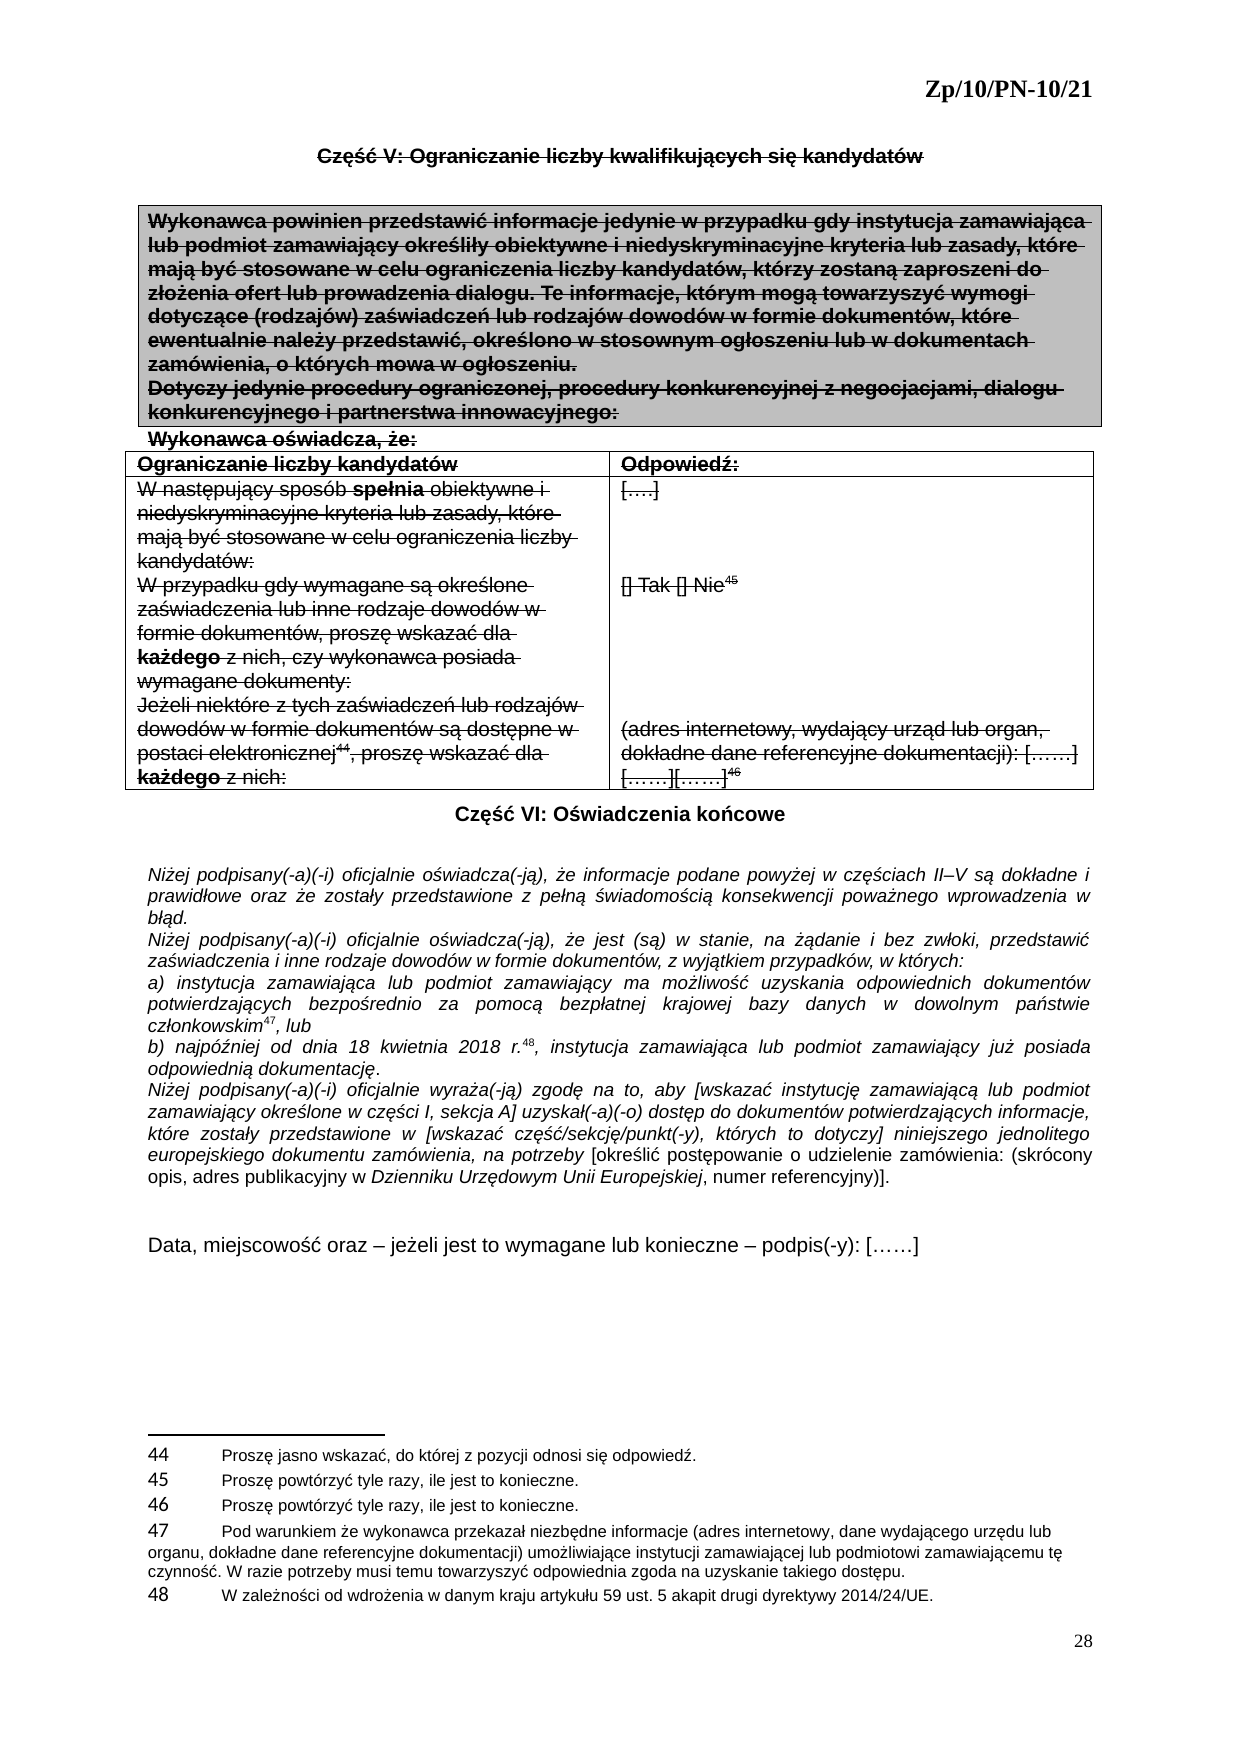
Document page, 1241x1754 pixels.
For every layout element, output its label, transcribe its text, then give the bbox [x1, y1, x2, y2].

text Wykonawca powinien przedstawić informacje jedynie w przypadku gdy instytucja zamawiająca lub podmiot zamawiający określiły obiektywne i niedyskryminacyjne kryteria lub zasady, które mają być stosowane w celu ograniczenia liczby kandydatów, którzy zostaną zaproszeni do złożenia ofert lub prowadzenia dialogu. Te informacje, którym mogą towarzyszyć wymogi dotyczące (rodzajów) zaświadczeń lub rodzajów dowodów w formie dokumentów, które ewentualnie należy przedstawić, określono w stosownym ogłoszeniu lub w dokumentach zamówienia, o których mowa w ogłoszeniu. Dotyczy jedynie procedury ograniczonej, procedury konkurencyjnej z negocjacjami, dialogu konkurencyjnego i partnerstwa innowacyjnego: [139, 206, 1101, 426]
text Data, miejscowość oraz – jeżeli jest to wymagane lub konieczne – podpis(-y): [……] [148, 1233, 1092, 1257]
text Część VI: Oświadczenia końcowe [148, 802, 1092, 826]
table_cell W następujący sposób spełnia obiektywne i niedyskryminacyjne kryteria lub zasady, które mają być stosowane w celu ograniczenia liczby kandydatów: W przypadku gdy wymagane są określone zaświadczenia lub inne rodzaje dowodów w formie dokumentów, proszę wskazać dla każdego z nich, czy wykonawca posiada wymagane dokumenty: Jeżeli niektóre z tych zaświadczeń lub rodzajów dowodów w formie dokumentów są dostępne w postaci elektronicznej, proszę wskazać dla każdego z nich: [126, 477, 609, 789]
text b) najpóźniej od dnia 18 kwietnia 2018 r., instytucja zamawiająca lub podmiot zamawiający już posiada odpowiednią dokumentację. [148, 1036, 1092, 1079]
table_header Odpowiedź: [610, 452, 1093, 476]
text Niżej podpisany(-a)(-i) oficjalnie wyraża(-ją) zgodę na to, aby [wskazać instytucję zamawiającą lub podmiot zamawiający określone w części I, sekcja A] uzyskał(-a)(-o) dostęp do dokumentów potwierdzających informacje, które zostały przedstawione w [wskazać część/sekcję/punkt(-y), których to dotyczy] niniejszego jednolitego europejskiego dokumentu zamówienia, na potrzeby [określić postępowanie o udzielenie zamówienia: (skrócony opis, adres publikacyjny w Dzienniku Urzędowym Unii Europejskiej, numer referencyjny)]. [148, 1079, 1092, 1187]
table_header Ograniczanie liczby kandydatów [126, 452, 609, 476]
text a) instytucja zamawiająca lub podmiot zamawiający ma możliwość uzyskania odpowiednich dokumentów potwierdzających bezpośrednio za pomocą bezpłatnej krajowej bazy danych w dowolnym państwie członkowskim, lub [148, 971, 1092, 1036]
text Wykonawca oświadcza, że: [148, 427, 1092, 451]
table_cell [….] [] Tak [] Nie (adres internetowy, wydający urząd lub organ, dokładne dane referencyjne dokumentacji): [……][……][……] [610, 477, 1093, 789]
text Niżej podpisany(-a)(-i) oficjalnie oświadcza(-ją), że informacje podane powyżej w częściach II–V są dokładne i prawidłowe oraz że zostały przedstawione z pełną świadomością konsekwencji poważnego wprowadzenia w błąd. [148, 864, 1092, 928]
text Niżej podpisany(-a)(-i) oficjalnie oświadcza(-ją), że jest (są) w stanie, na żądanie i bez zwłoki, przedstawić zaświadczenia i inne rodzaje dowodów w formie dokumentów, z wyjątkiem przypadków, w których: [148, 928, 1092, 971]
text Część V: Ograniczanie liczby kwalifikujących się kandydatów [148, 144, 1092, 168]
